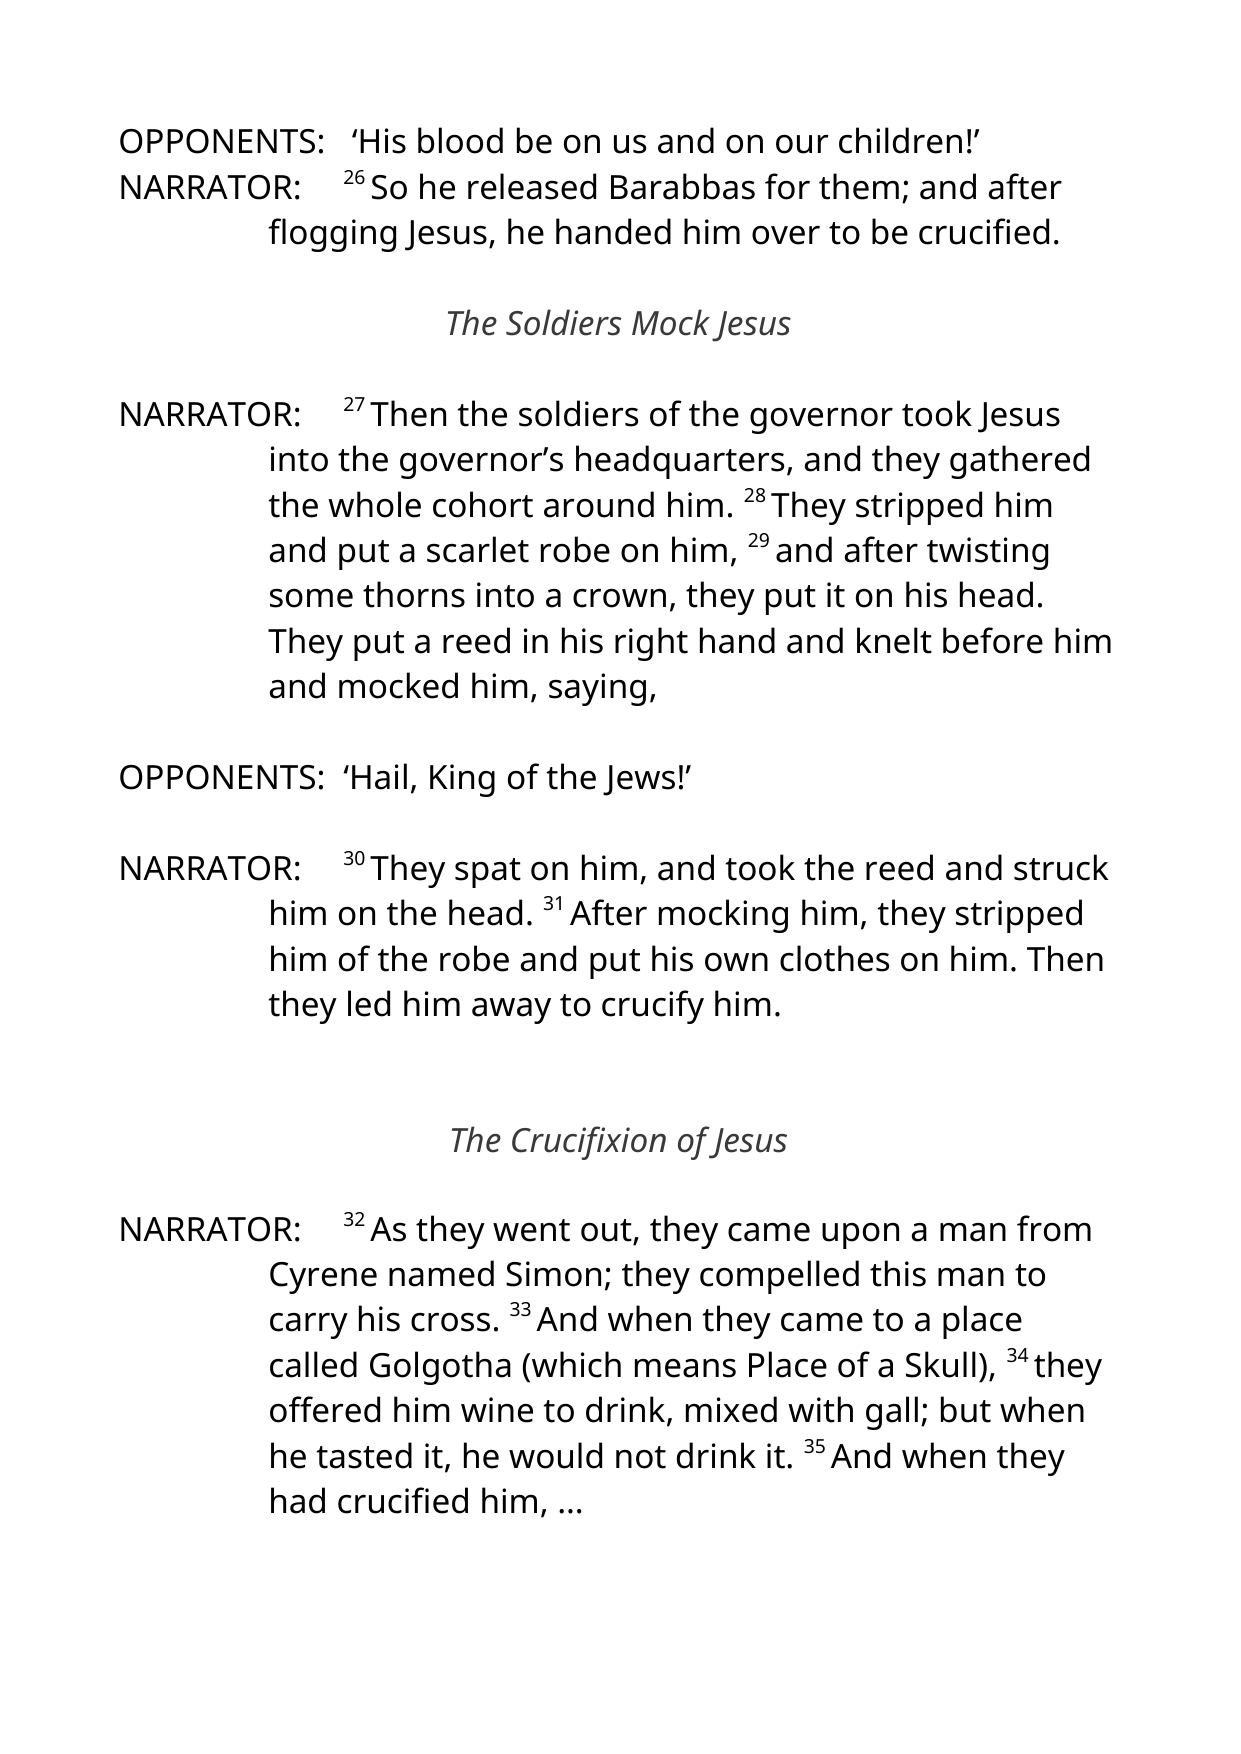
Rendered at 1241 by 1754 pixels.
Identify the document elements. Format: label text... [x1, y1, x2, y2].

text NARRATOR: 27 Then the soldiers of the governor took Jesus into the governor’s headquarters, and they gathered the whole cohort around him. 28 They stripped him and put a scarlet robe on him, 29 and after twisting some thorns into a crown, they put it on his head. They put a reed in his right hand and knelt before him and mocked him, saying, [118, 391, 1122, 708]
subtitle The Soldiers Mock Jesus [118, 300, 1122, 345]
text NARRATOR: 26 So he released Barabbas for them; and after flogging Jesus, he handed him over to be crucified. [118, 163, 1122, 254]
text NARRATOR: 32 As they went out, they came upon a man from Cyrene named Simon; they compelled this man to carry his cross. 33 And when they came to a place called Golgotha (which means Place of a Skull), 34 they offered him wine to drink, mixed with gall; but when he tasted it, he would not drink it. 35 And when they had crucified him, … [118, 1205, 1122, 1523]
text NARRATOR: 30 They spat on him, and took the reed and struck him on the head. 31 After mocking him, they stripped him of the robe and put his own clothes on him. Then they led him away to crucify him. [118, 845, 1122, 1026]
subtitle The Crucifixion of Jesus [118, 1117, 1122, 1163]
text OPPONENTS: ‘Hail, King of the Jews!’ [118, 754, 1122, 799]
text OPPONENTS: ‘His blood be on us and on our children!’ [118, 118, 1122, 163]
